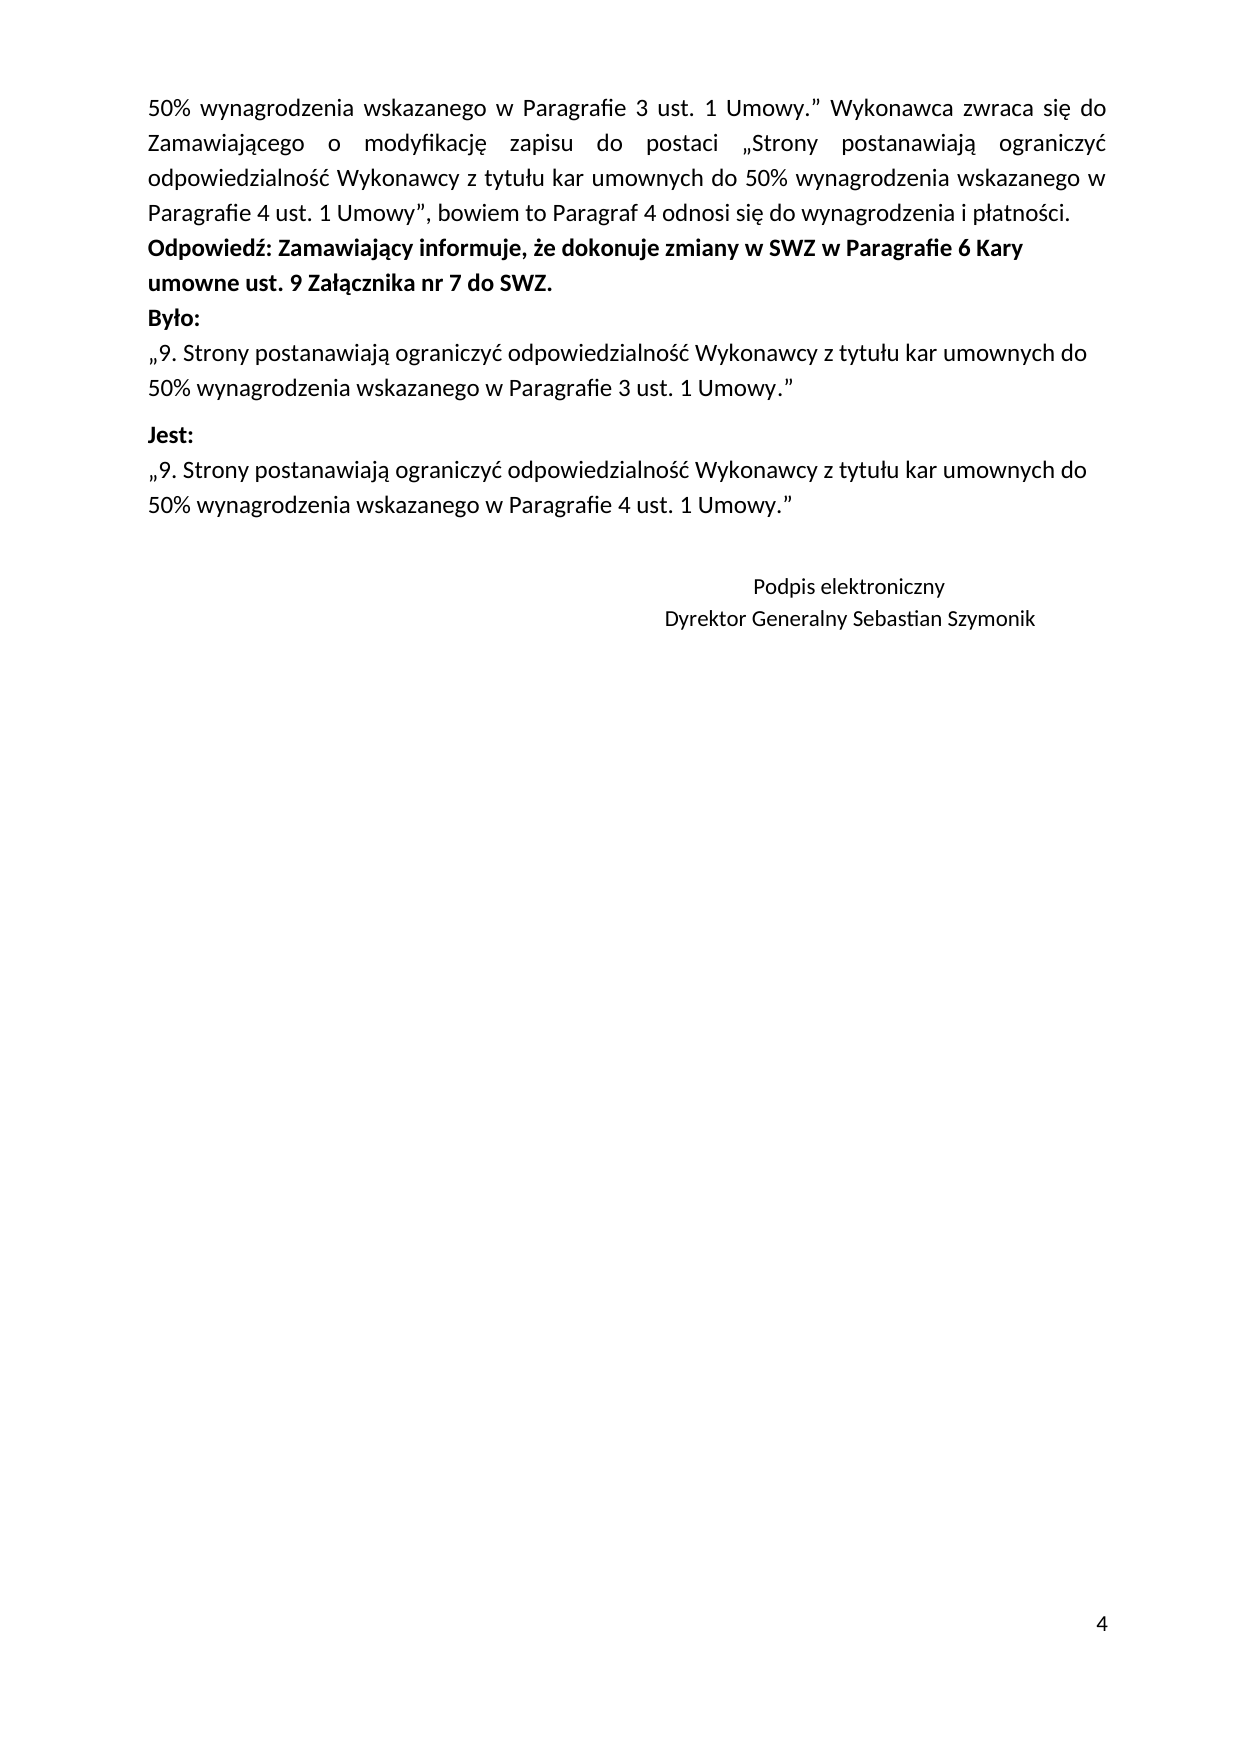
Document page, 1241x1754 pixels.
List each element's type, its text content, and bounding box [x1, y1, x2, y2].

list Podpis elektroniczny [753, 572, 1107, 600]
text Było: [148, 302, 1107, 332]
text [148, 92, 1107, 227]
text Jest: [148, 419, 1107, 450]
list Dyrektor Generalny Sebastian Szymonik [664, 604, 1107, 632]
text „9. Strony postanawiają ograniczyć odpowiedzialność Wykonawcy z tytułu kar umownych do 50% wynagrodzenia wskazanego w Paragrafie 3 ust. 1 Umowy.” [148, 337, 1107, 402]
text Odpowiedź: Zamawiający informuje, że dokonuje zmiany w SWZ w Paragrafie 6 Kary umowne ust. 9 Załącznika nr 7 do SWZ. [148, 232, 1107, 297]
text „9. Strony postanawiają ograniczyć odpowiedzialność Wykonawcy z tytułu kar umownych do 50% wynagrodzenia wskazanego w Paragrafie 4 ust. 1 Umowy.” [148, 454, 1107, 520]
